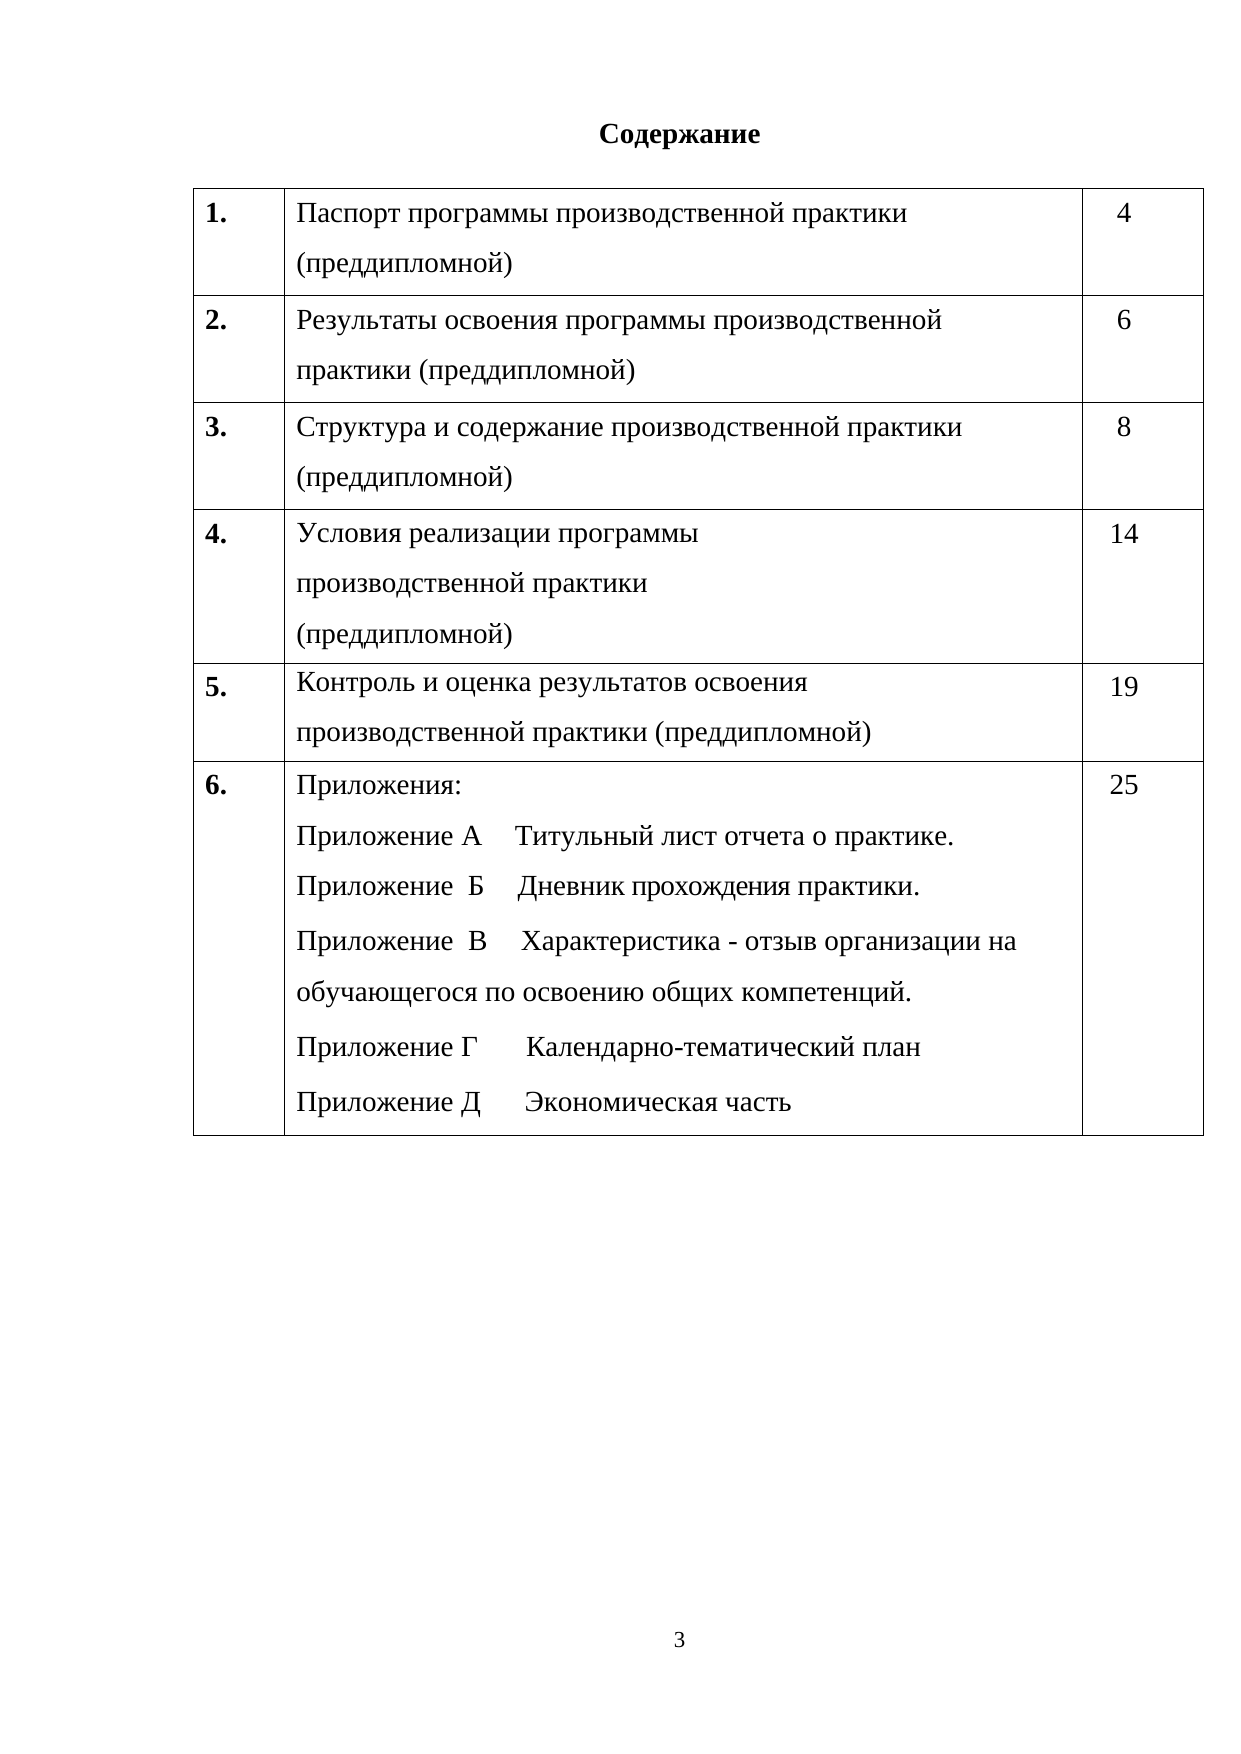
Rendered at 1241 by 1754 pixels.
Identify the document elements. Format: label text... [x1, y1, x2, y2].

table_cell 19 [1083, 664, 1203, 761]
table_cell Условия реализации программы производственной практики (преддипломной) [285, 510, 1082, 662]
table_header Паспорт программы производственной практики (преддипломной) [285, 189, 1082, 295]
subtitle Содержание [205, 116, 1154, 149]
table_cell 8 [1083, 403, 1203, 509]
table_cell 6 [1083, 296, 1203, 402]
table_cell 3. [194, 403, 284, 509]
table_cell 25 [1083, 762, 1203, 1134]
table_cell Приложения: Приложение А Титульный лист отчета о практике. Приложение Б Дневник прохождения практики. Приложение В Характеристика - отзыв организации на обучающегося по освоению общих компетенций. Приложение Г Календарно-тематический план Приложение Д Экономическая часть [285, 762, 1082, 1134]
table_header 1. [194, 189, 284, 295]
table_cell 4. [194, 510, 284, 662]
table_cell 2. [194, 296, 284, 402]
table_cell Контроль и оценка результатов освоения производственной практики (преддипломной) [285, 664, 1082, 761]
table_cell 14 [1083, 510, 1203, 662]
table_cell 5. [194, 664, 284, 761]
table_cell Результаты освоения программы производственной практики (преддипломной) [285, 296, 1082, 402]
table_cell Структура и содержание производственной практики (преддипломной) [285, 403, 1082, 509]
table_cell 6. [194, 762, 284, 1134]
table_header 4 [1083, 189, 1203, 295]
